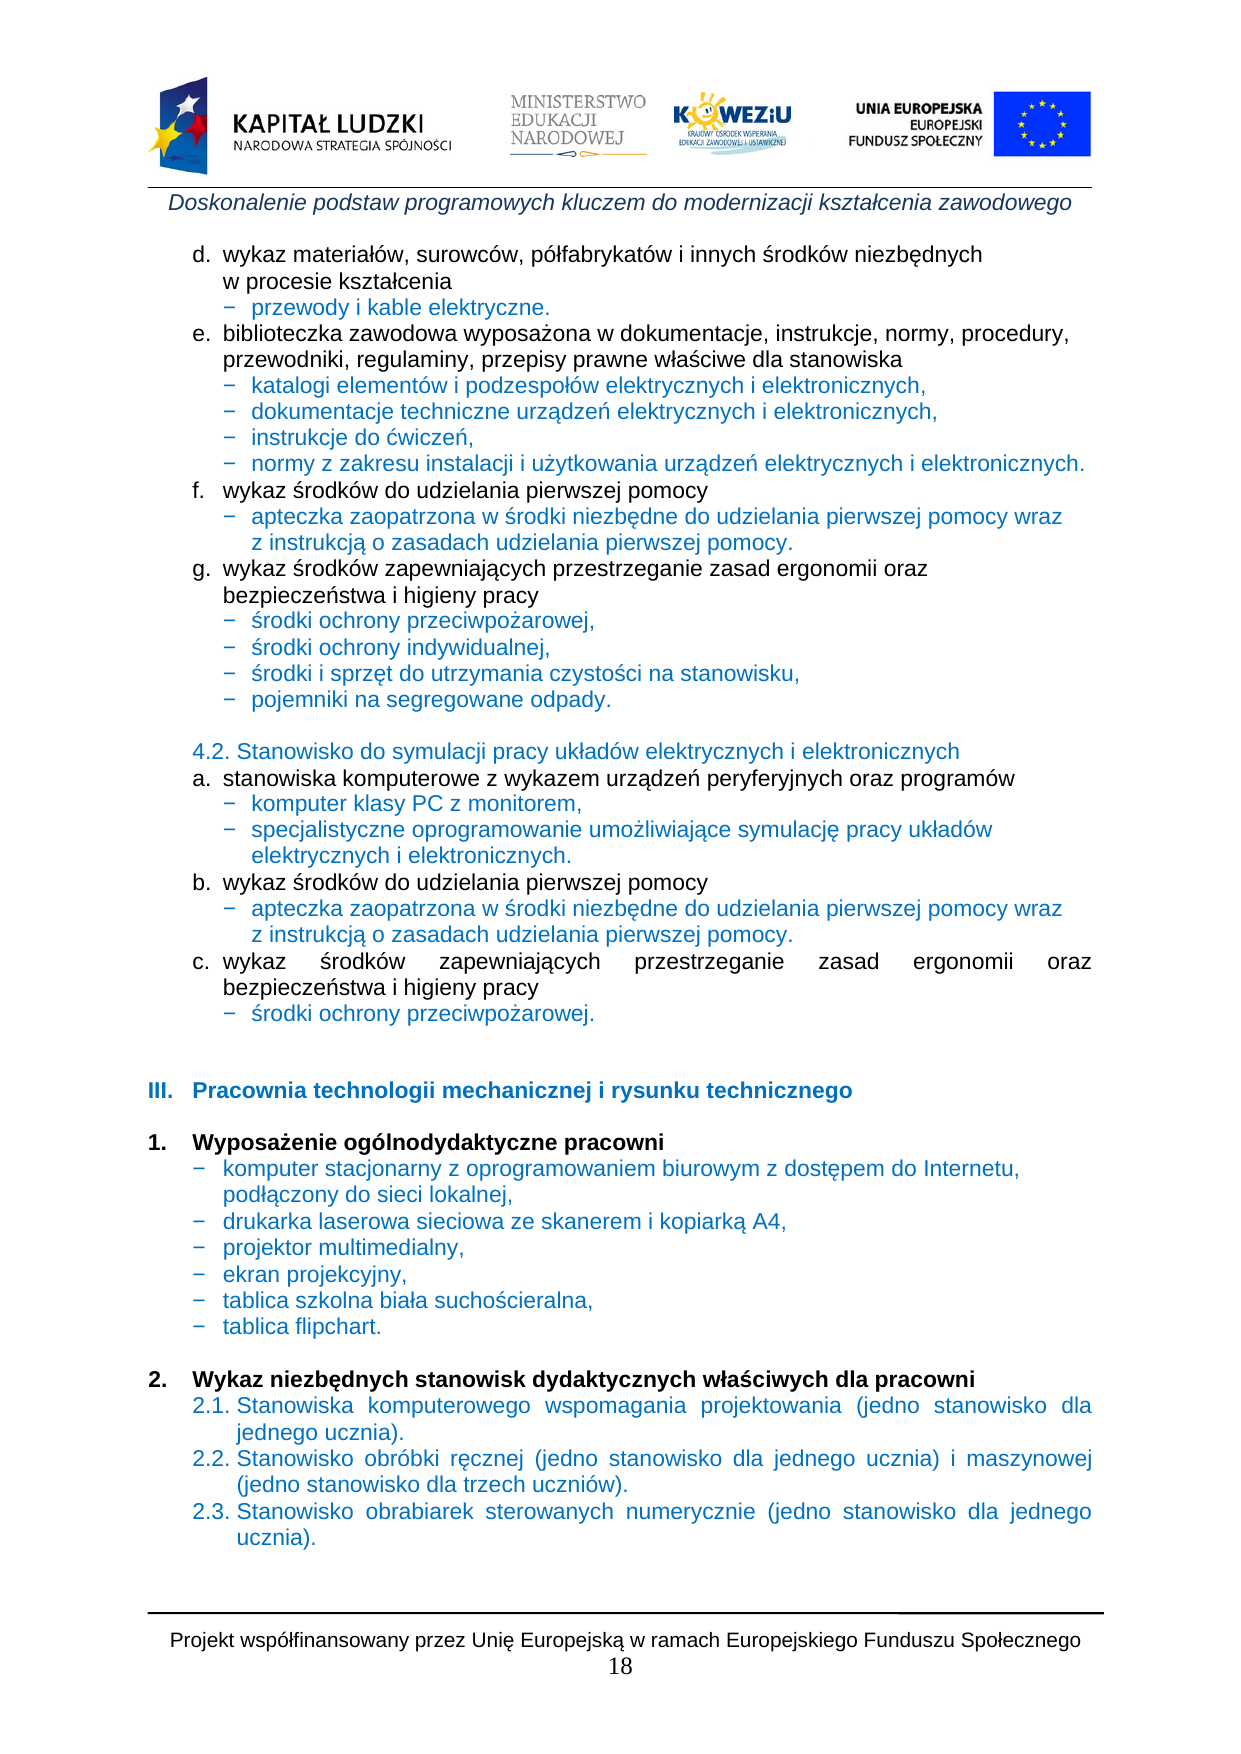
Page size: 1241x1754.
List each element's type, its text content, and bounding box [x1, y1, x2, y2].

list Stanowisko obróbki ręcznej (jedno stanowisko dla jednego ucznia) i maszynowej (jedno stanowisko dla trzech uczniów). [192, 1445, 1092, 1498]
list dokumentacje techniczne urządzeń elektrycznych i elektronicznych, [223, 399, 1092, 425]
list tablica flipchart. [192, 1313, 1092, 1339]
list Stanowisko do symulacji pracy układów elektrycznych i elektronicznych [192, 738, 1092, 765]
list Wykaz niezbędnych stanowisk dydaktycznych właściwych dla pracowni [148, 1366, 1092, 1392]
list katalogi elementów i podzespołów elektrycznych i elektronicznych, [223, 373, 1092, 399]
list biblioteczka zawodowa wyposażona w dokumentacje, instrukcje, normy, procedury, przewodniki, regulaminy, przepisy prawne właściwe dla stanowiska [192, 320, 1092, 373]
list środki ochrony indywidualnej, [223, 634, 1092, 660]
list Pracownia technologii mechanicznej i rysunku technicznego [148, 1077, 1092, 1104]
list Stanowiska komputerowego wspomagania projektowania (jedno stanowisko dla jednego ucznia). [192, 1392, 1092, 1445]
list stanowiska komputerowe z wykazem urządzeń peryferyjnych oraz programów [192, 765, 1092, 791]
list wykaz środków zapewniających przestrzeganie zasad ergonomii oraz bezpieczeństwa i higieny pracy [192, 948, 1092, 1000]
list drukarka laserowa sieciowa ze skanerem i kopiarką A4, [192, 1208, 1092, 1234]
list tablica szkolna biała suchościeralna, [192, 1287, 1092, 1313]
list pojemniki na segregowane odpady. [223, 686, 1092, 712]
list komputer stacjonarny z oprogramowaniem biurowym z dostępem do Internetu, podłączony do sieci lokalnej, [192, 1155, 1092, 1208]
list normy z zakresu instalacji i użytkowania urządzeń elektrycznych i elektronicznych. [223, 451, 1092, 477]
list Wyposażenie ogólnodydaktyczne pracowni [148, 1129, 1092, 1155]
list apteczka zaopatrzona w środki niezbędne do udzielania pierwszej pomocy wraz z instrukcją o zasadach udzielania pierwszej pomocy. [223, 503, 1092, 555]
list środki i sprzęt do utrzymania czystości na stanowisku, [223, 660, 1092, 686]
list wykaz środków zapewniających przestrzeganie zasad ergonomii oraz bezpieczeństwa i higieny pracy [192, 555, 1092, 608]
list projektor multimedialny, [192, 1234, 1092, 1261]
list przewody i kable elektryczne. [223, 294, 1092, 320]
picture [147, 73, 1093, 189]
list wykaz środków do udzielania pierwszej pomocy [192, 477, 1092, 503]
list środki ochrony przeciwpożarowej, [223, 608, 1092, 634]
list komputer klasy PC z monitorem, [223, 791, 1092, 817]
list apteczka zaopatrzona w środki niezbędne do udzielania pierwszej pomocy wraz z instrukcją o zasadach udzielania pierwszej pomocy. [223, 896, 1092, 948]
list wykaz środków do udzielania pierwszej pomocy [192, 869, 1092, 896]
list Stanowisko obrabiarek sterowanych numerycznie (jedno stanowisko dla jednego ucznia). [192, 1498, 1092, 1550]
list ekran projekcyjny, [192, 1261, 1092, 1287]
list specjalistyczne oprogramowanie umożliwiające symulację pracy układów elektrycznych i elektronicznych. [223, 817, 1092, 869]
list środki ochrony przeciwpożarowej. [223, 1000, 1092, 1026]
list wykaz materiałów, surowców, półfabrykatów i innych środków niezbędnych w procesie kształcenia [192, 241, 1092, 294]
list instrukcje do ćwiczeń, [223, 425, 1092, 451]
